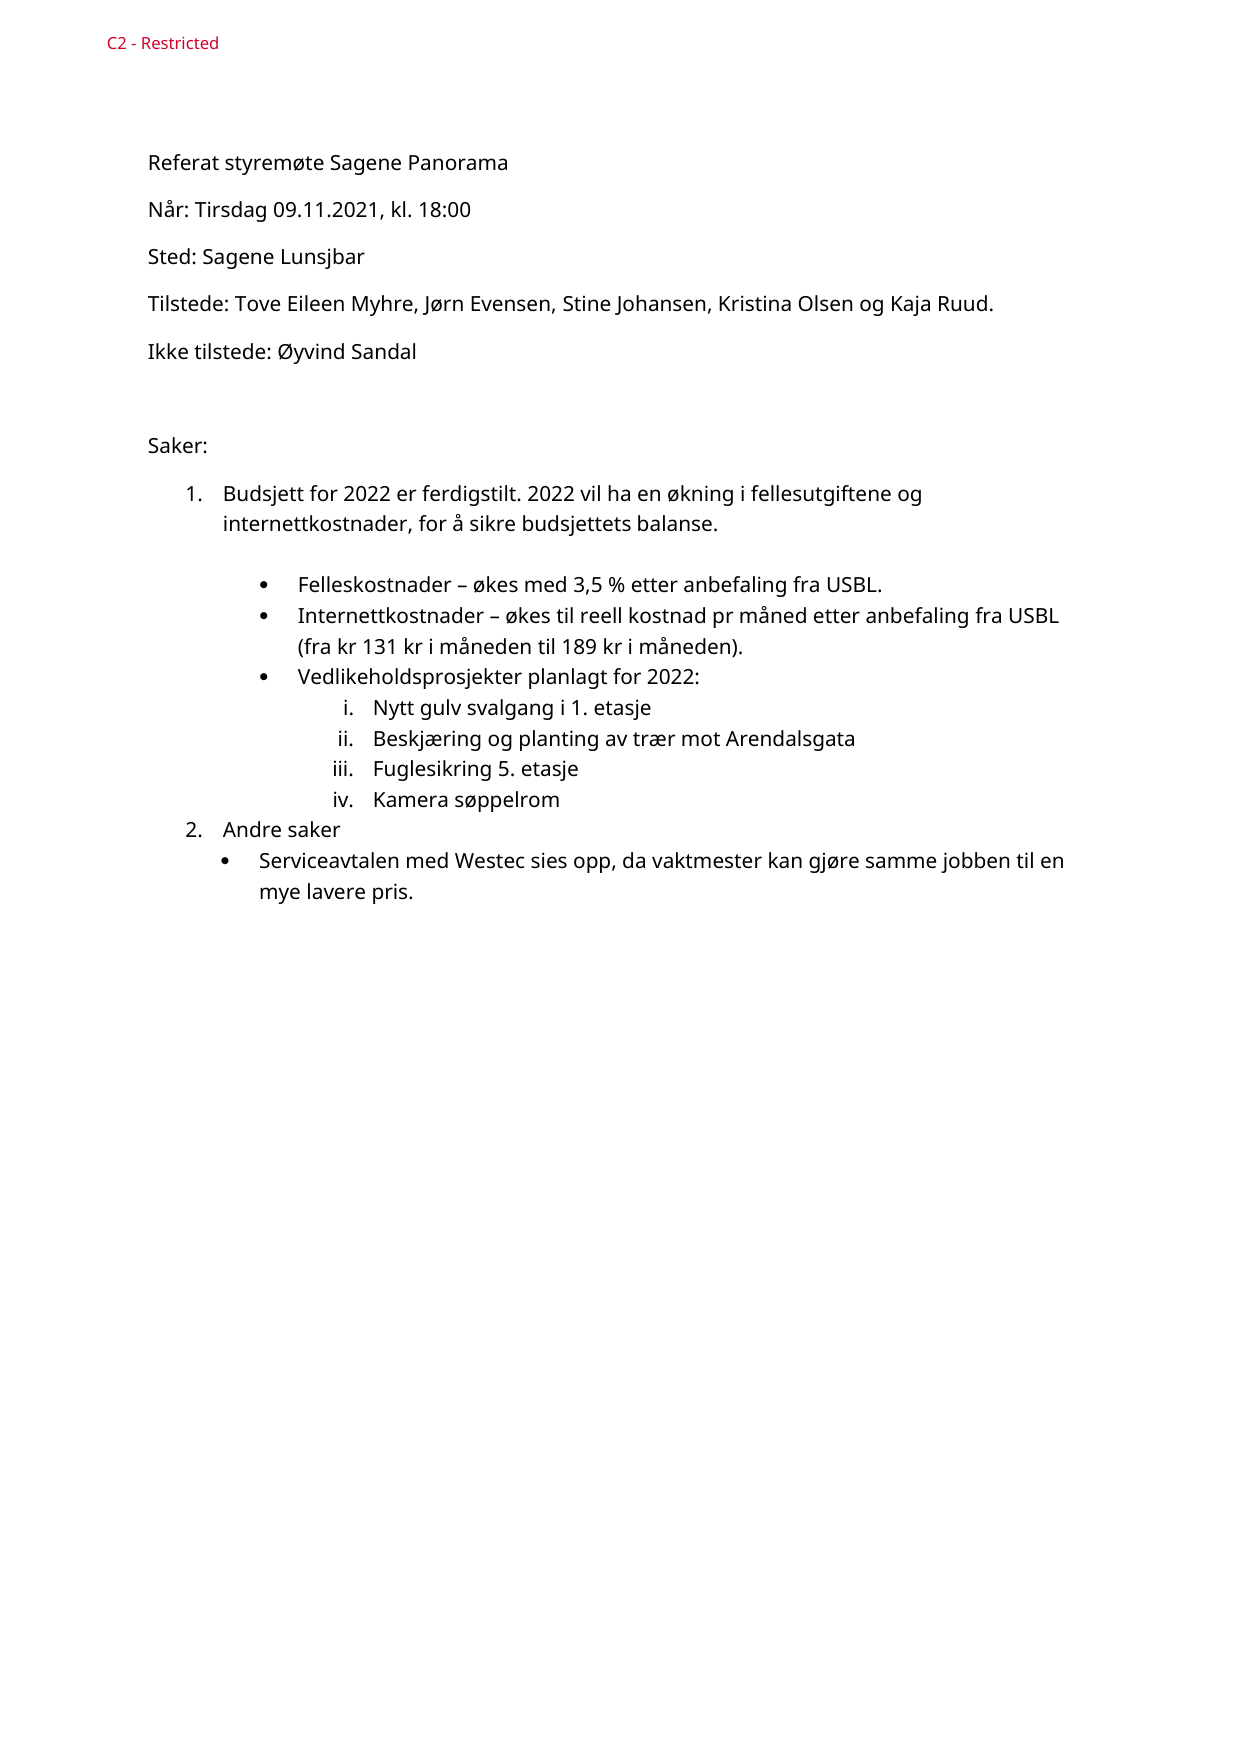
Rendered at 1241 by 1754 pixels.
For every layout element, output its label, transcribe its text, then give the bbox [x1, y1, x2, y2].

text Tilstede: Tove Eileen Myhre, Jørn Evensen, Stine Johansen, Kristina Olsen og Kaja Ruud. [148, 289, 1093, 318]
list Budsjett for 2022 er ferdigstilt. 2022 vil ha en økning i fellesutgiftene og internettkostnader, for å sikre budsjettets balanse. [185, 479, 1093, 538]
list Internettkostnader – økes til reell kostnad pr måned etter anbefaling fra USBL (fra kr 131 kr i måneden til 189 kr i måneden). [260, 601, 1093, 660]
text Sted: Sagene Lunsjbar [148, 242, 1093, 271]
list Fuglesikring 5. etasje [354, 754, 1093, 783]
text Referat styremøte Sagene Panorama [148, 148, 1093, 176]
list Vedlikeholdsprosjekter planlagt for 2022: [260, 662, 1093, 691]
text Saker: [148, 431, 1093, 460]
list Felleskostnader – økes med 3,5 % etter anbefaling fra USBL. [260, 571, 1093, 599]
list Beskjæring og planting av trær mot Arendalsgata [354, 724, 1093, 752]
list Andre saker [185, 816, 1093, 844]
text Ikke tilstede: Øyvind Sandal [148, 337, 1093, 365]
list Kamera søppelrom [354, 785, 1093, 813]
list Nytt gulv svalgang i 1. etasje [354, 693, 1093, 721]
text Når: Tirsdag 09.11.2021, kl. 18:00 [148, 195, 1093, 223]
list Serviceavtalen med Westec sies opp, da vaktmester kan gjøre samme jobben til en mye lavere pris. [221, 846, 1093, 905]
